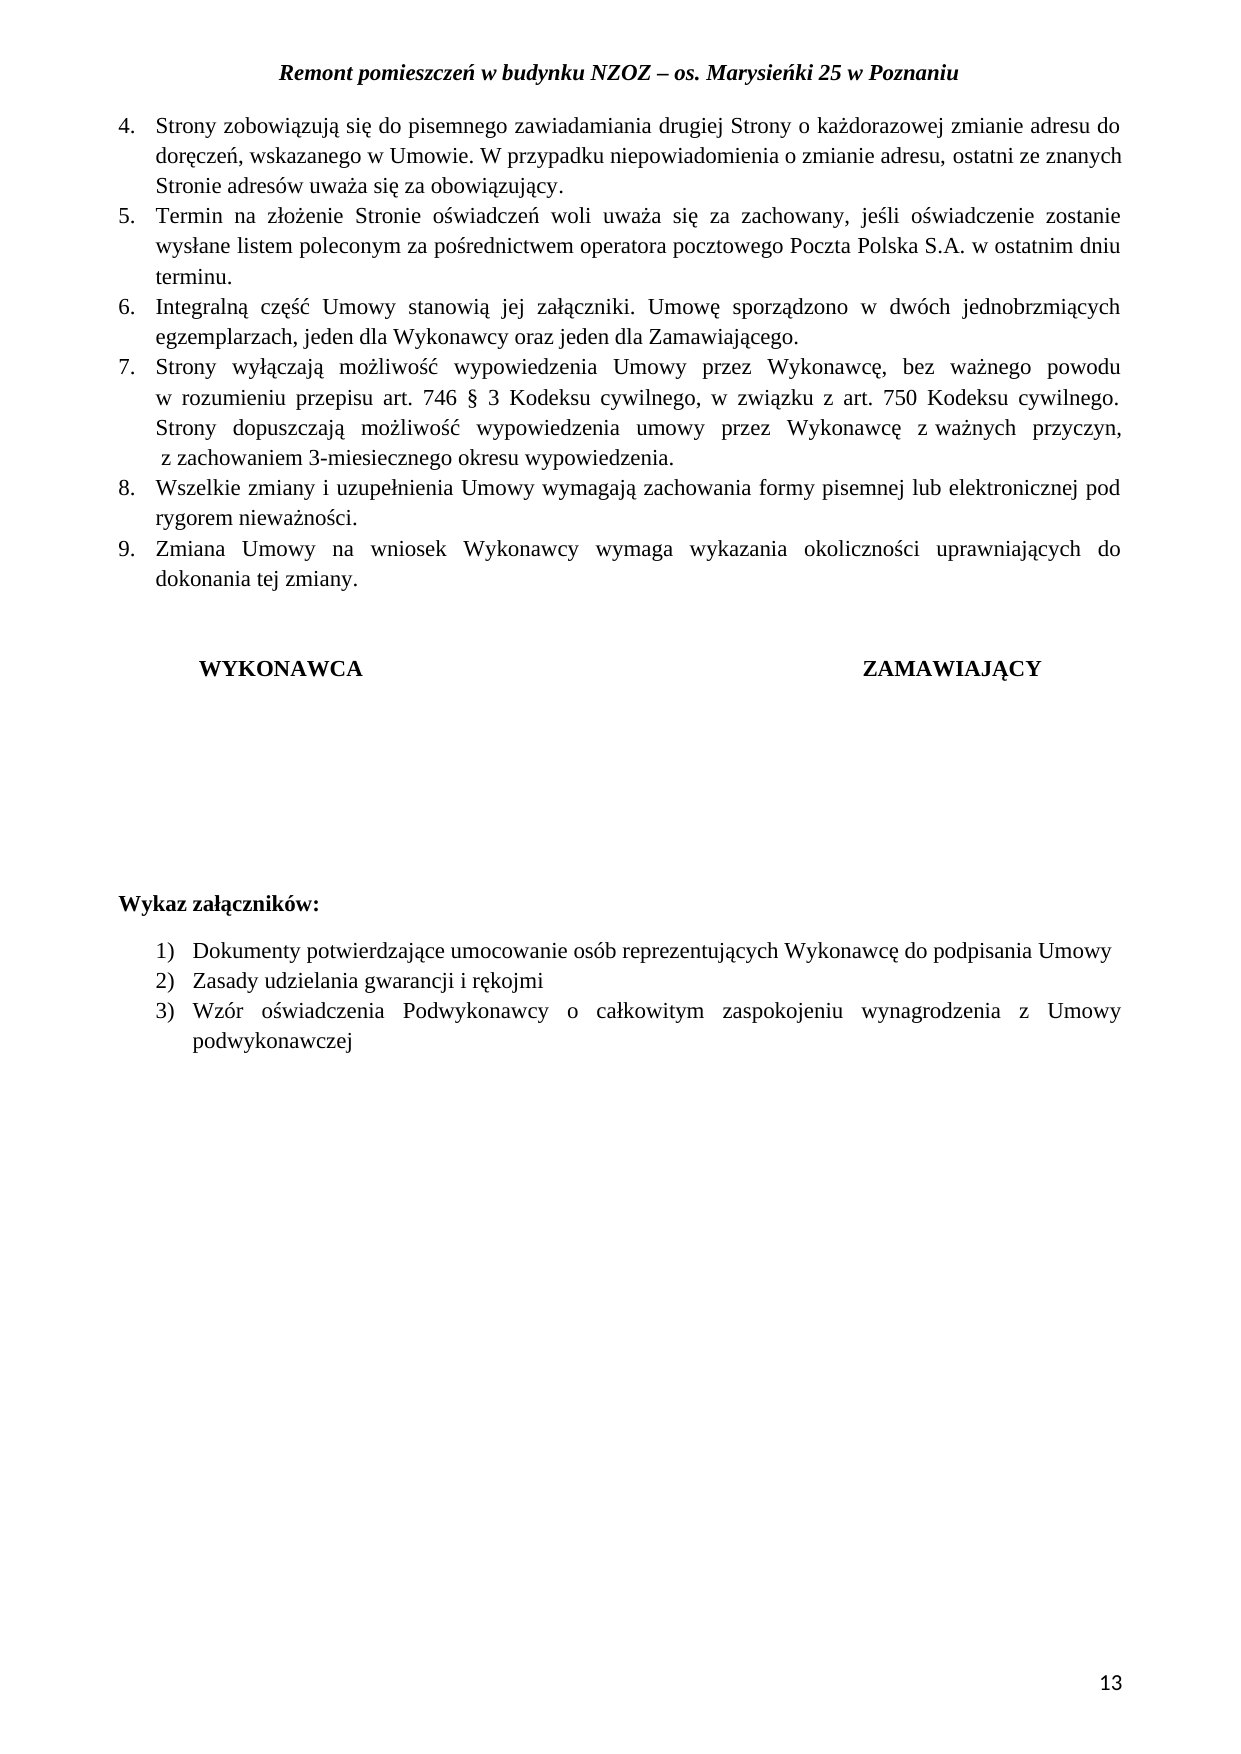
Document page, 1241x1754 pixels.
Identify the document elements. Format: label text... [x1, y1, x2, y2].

list Zasady udzielania gwarancji i rękojmi [155, 967, 1122, 993]
text WYKONAWCA ZAMAWIAJĄCY [118, 656, 1122, 682]
list Strony zobowiązują się do pisemnego zawiadamiania drugiej Strony o każdorazowej zmianie adresu do doręczeń, wskazanego w Umowie. W przypadku niepowiadomienia o zmianie adresu, ostatni ze znanych Stronie adresów uważa się za obowiązujący. [118, 112, 1122, 198]
text Wykaz załączników: [118, 890, 1122, 916]
list Wszelkie zmiany i uzupełnienia Umowy wymagają zachowania formy pisemnej lub elektronicznej pod rygorem nieważności. [118, 474, 1122, 531]
list Strony wyłączają możliwość wypowiedzenia Umowy przez Wykonawcę, bez ważnego powodu w rozumieniu przepisu art. 746 § 3 Kodeksu cywilnego, w związku z art. 750 Kodeksu cywilnego. Strony dopuszczają możliwość wypowiedzenia umowy przez Wykonawcę z ważnych przyczyn, z zachowaniem 3-miesiecznego okresu wypowiedzenia. [118, 353, 1122, 470]
list Termin na złożenie Stronie oświadczeń woli uważa się za zachowany, jeśli oświadczenie zostanie wysłane listem poleconym za pośrednictwem operatora pocztowego Poczta Polska S.A. w ostatnim dniu terminu. [118, 202, 1122, 289]
list Wzór oświadczenia Podwykonawcy o całkowitym zaspokojeniu wynagrodzenia z Umowy podwykonawczej [155, 997, 1122, 1054]
list Zmiana Umowy na wniosek Wykonawcy wymaga wykazania okoliczności uprawniających do dokonania tej zmiany. [118, 535, 1122, 591]
list Dokumenty potwierdzające umocowanie osób reprezentujących Wykonawcę do podpisania Umowy [155, 937, 1122, 963]
list Integralną część Umowy stanowią jej załączniki. Umowę sporządzono w dwóch jednobrzmiących egzemplarzach, jeden dla Wykonawcy oraz jeden dla Zamawiającego. [118, 293, 1122, 349]
